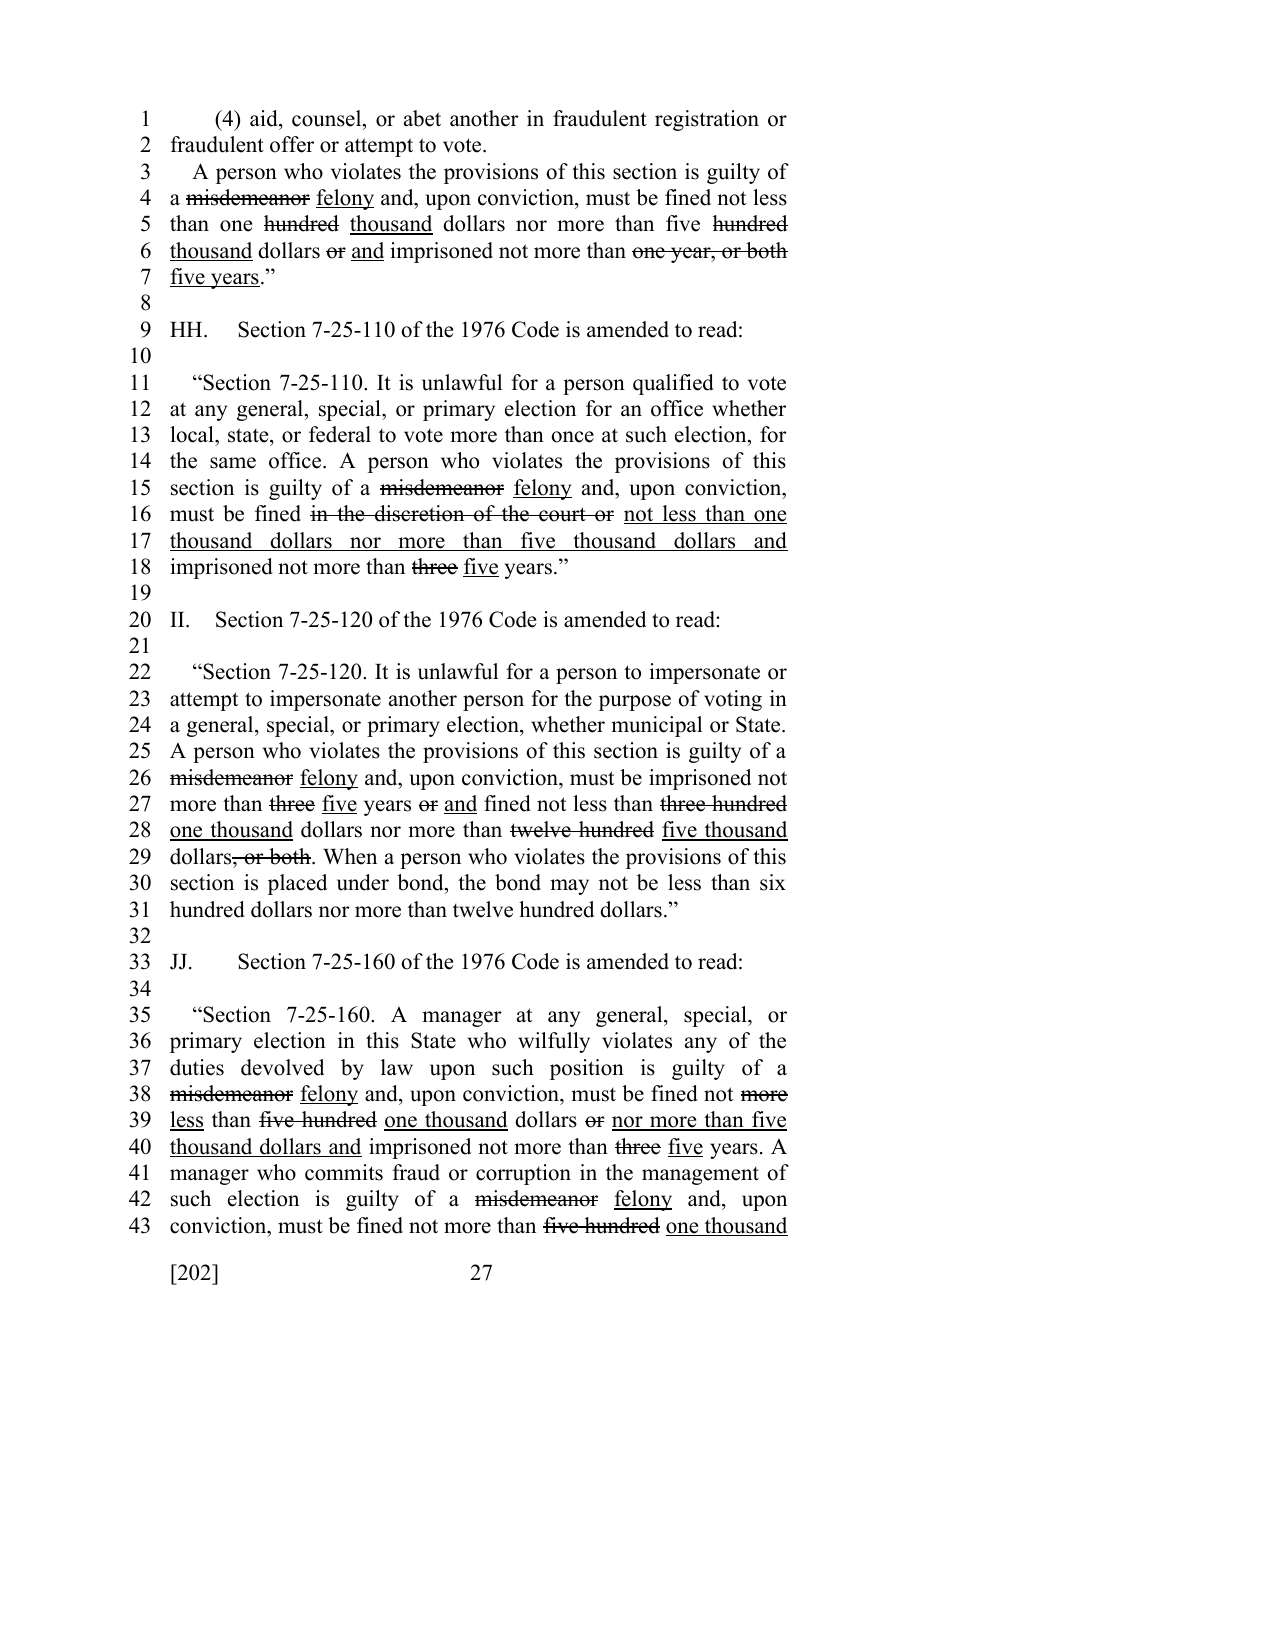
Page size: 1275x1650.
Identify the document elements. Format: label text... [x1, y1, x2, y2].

text (4) aid, counsel, or abet another in fraudulent registration or fraudulent offer or attempt to vote. [169, 105, 787, 158]
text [169, 1001, 787, 1238]
text “Section 7-25-110. It is unlawful for a person qualified to vote at any general, special, or primary election for an office whether local, state, or federal to vote more than once at such election, for the same office. A person who violates the provisions of this section is guilty of a misdemeanor felony and, upon conviction, must be fined in the discretion of the court or not less than one thousand dollars nor more than five thousand dollars and imprisoned not more than three five years.” [169, 368, 787, 550]
text A person who violates the provisions of this section is guilty of a misdemeanor felony and, upon conviction, must be fined not less than one hundred thousand dollars nor more than five hundred thousand dollars or and imprisoned not more than one year, or both five years.” [169, 158, 787, 289]
text JJ. Section 7-25-160 of the 1976 Code is amended to read: [169, 948, 787, 975]
text II. Section 7-25-120 of the 1976 Code is amended to read: [169, 606, 787, 632]
text “Section 7-25-120. It is unlawful for a person to impersonate or attempt to impersonate another person for the purpose of voting in a general, special, or primary election, whether municipal or State. A person who violates the provisions of this section is guilty of a misdemeanor felony and, upon conviction, must be imprisoned not more than three five years or and fined not less than three hundred one thousand dollars nor more than twelve hundred five thousand dollars, or both. When a person who violates the provisions of this section is placed under bond, the bond may not be less than six hundred dollars nor more than twelve hundred dollars.” [169, 658, 787, 922]
text HH. Section 7-25-110 of the 1976 Code is amended to read: [169, 316, 787, 342]
